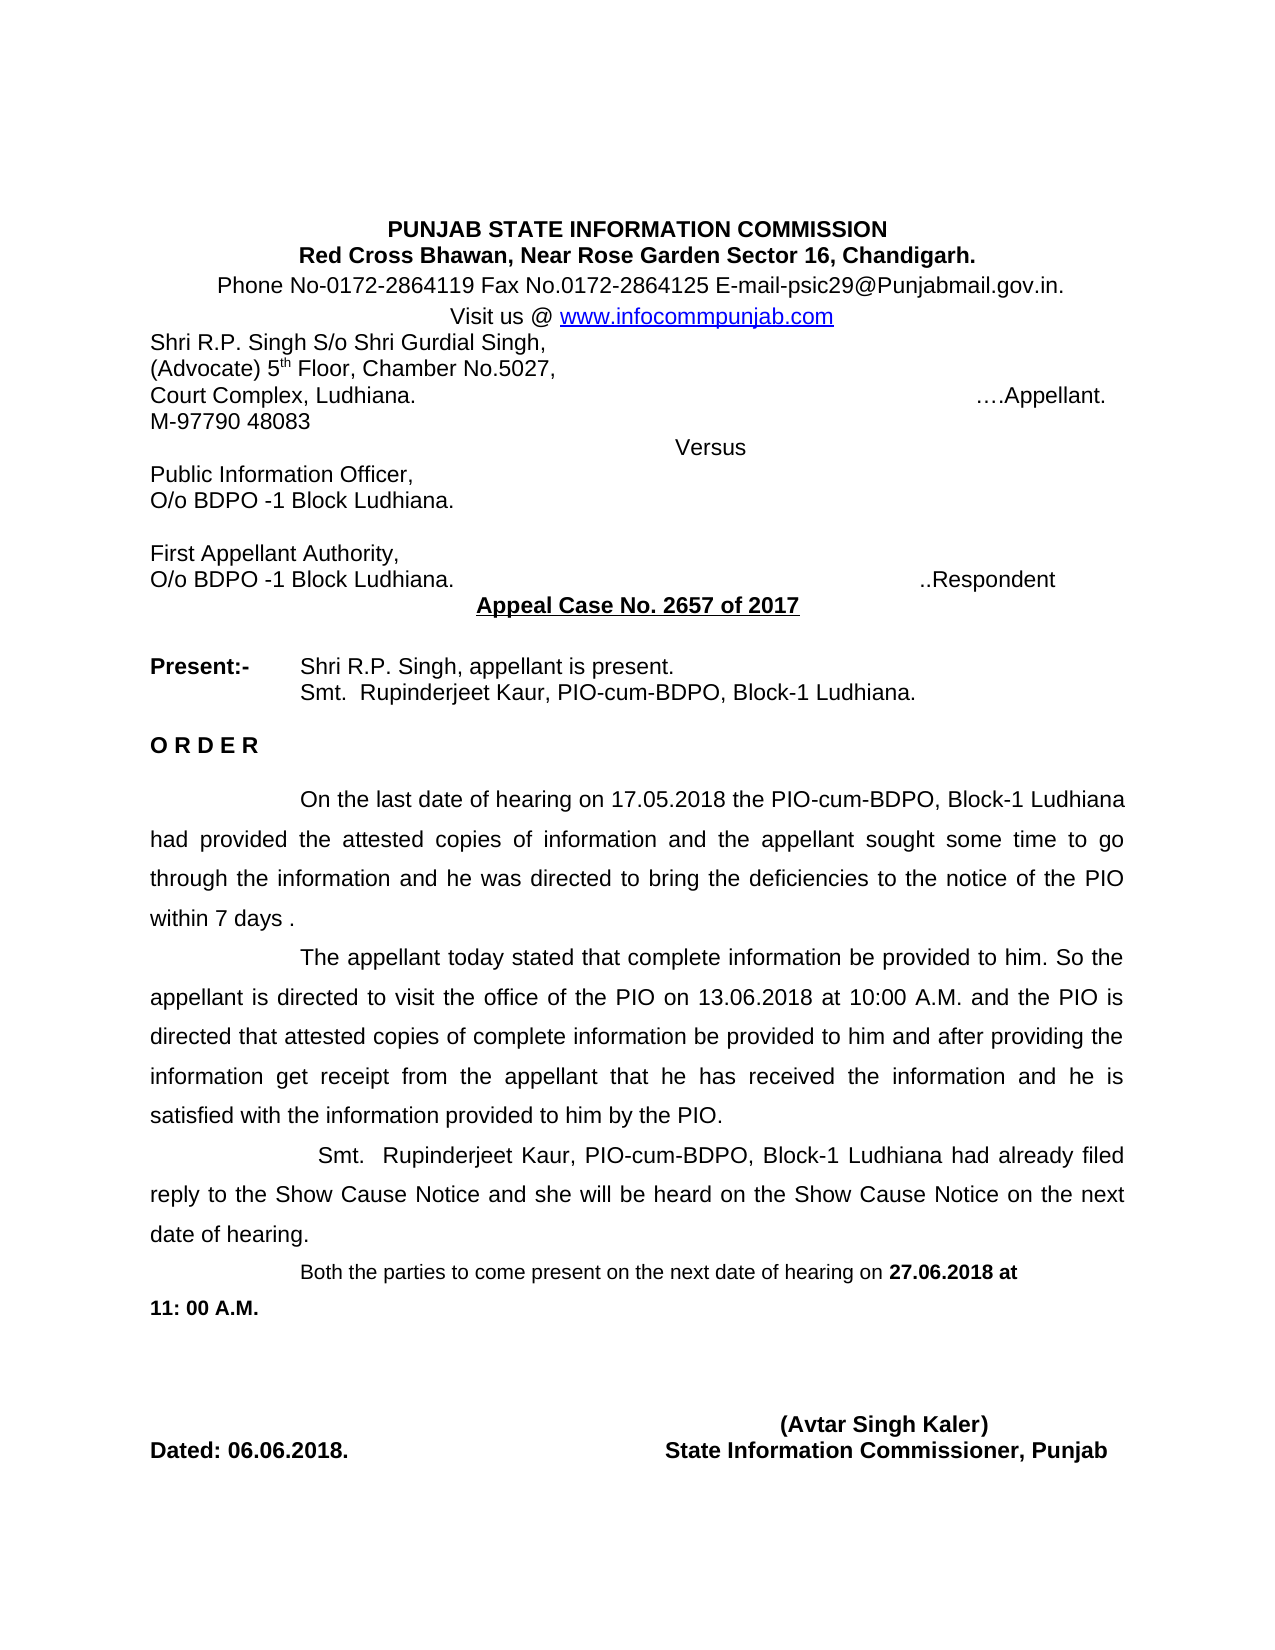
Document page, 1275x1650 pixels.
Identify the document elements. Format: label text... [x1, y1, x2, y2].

text Present:- Shri R.P. Singh, appellant is present. [150, 653, 1125, 679]
text Shri R.P. Singh S/o Shri Gurdial Singh, [150, 329, 1125, 355]
text O/o BDPO -1 Block Ludhiana. [150, 487, 1125, 513]
text The appellant today stated that complete information be provided to him. So the appellant is directed to visit the office of the PIO on 13.06.2018 at 10:00 A.M. and the PIO is directed that attested copies of complete information be provided to him and after providing the information get receipt from the appellant that he has received the information and he is satisfied with the information provided to him by the PIO. [150, 944, 1125, 1128]
text On the last date of hearing on 17.05.2018 the PIO-cum-BDPO, Block-1 Ludhiana had provided the attested copies of information and the appellant sought some time to go through the information and he was directed to bring the deficiencies to the notice of the PIO within 7 days . [150, 786, 1125, 931]
text Both the parties to come present on the next date of hearing on 27.06.2018 at [150, 1260, 1125, 1284]
text Phone No-0172-2864119 Fax No.0172-2864125 E-mail-psic29@Punjabmail.gov.in. [150, 272, 1125, 299]
text Versus [150, 434, 1125, 461]
text Court Complex, Ludhiana. ….Appellant. [150, 382, 1125, 408]
text Smt. Rupinderjeet Kaur, PIO-cum-BDPO, Block-1 Ludhiana. [150, 679, 1125, 706]
text O R D E R [150, 732, 1125, 758]
text (Avtar Singh Kaler) [150, 1411, 1125, 1437]
text First Appellant Authority, [150, 513, 1125, 566]
text Dated: 06.06.2018. State Information Commissioner, Punjab [150, 1437, 1125, 1464]
text Public Information Officer, [150, 461, 1125, 487]
text Smt. Rupinderjeet Kaur, PIO-cum-BDPO, Block-1 Ludhiana had already filed reply to the Show Cause Notice and she will be heard on the Show Cause Notice on the next date of hearing. [150, 1142, 1125, 1247]
text Appeal Case No. 2657 of 2017 [150, 592, 1125, 619]
text (Advocate) 5th Floor, Chamber No.5027, [150, 355, 1125, 382]
text PUNJAB STATE INFORMATION COMMISSION [150, 216, 1125, 242]
text O/o BDPO -1 Block Ludhiana. ..Respondent [150, 566, 1125, 592]
text Red Cross Bhawan, Near Rose Garden Sector 16, Chandigarh. [150, 242, 1125, 268]
text M-97790 48083 [150, 408, 1125, 434]
text Visit us @ www.infocommpunjab.com [150, 303, 1125, 329]
text 11: 00 A.M. [150, 1296, 1125, 1320]
